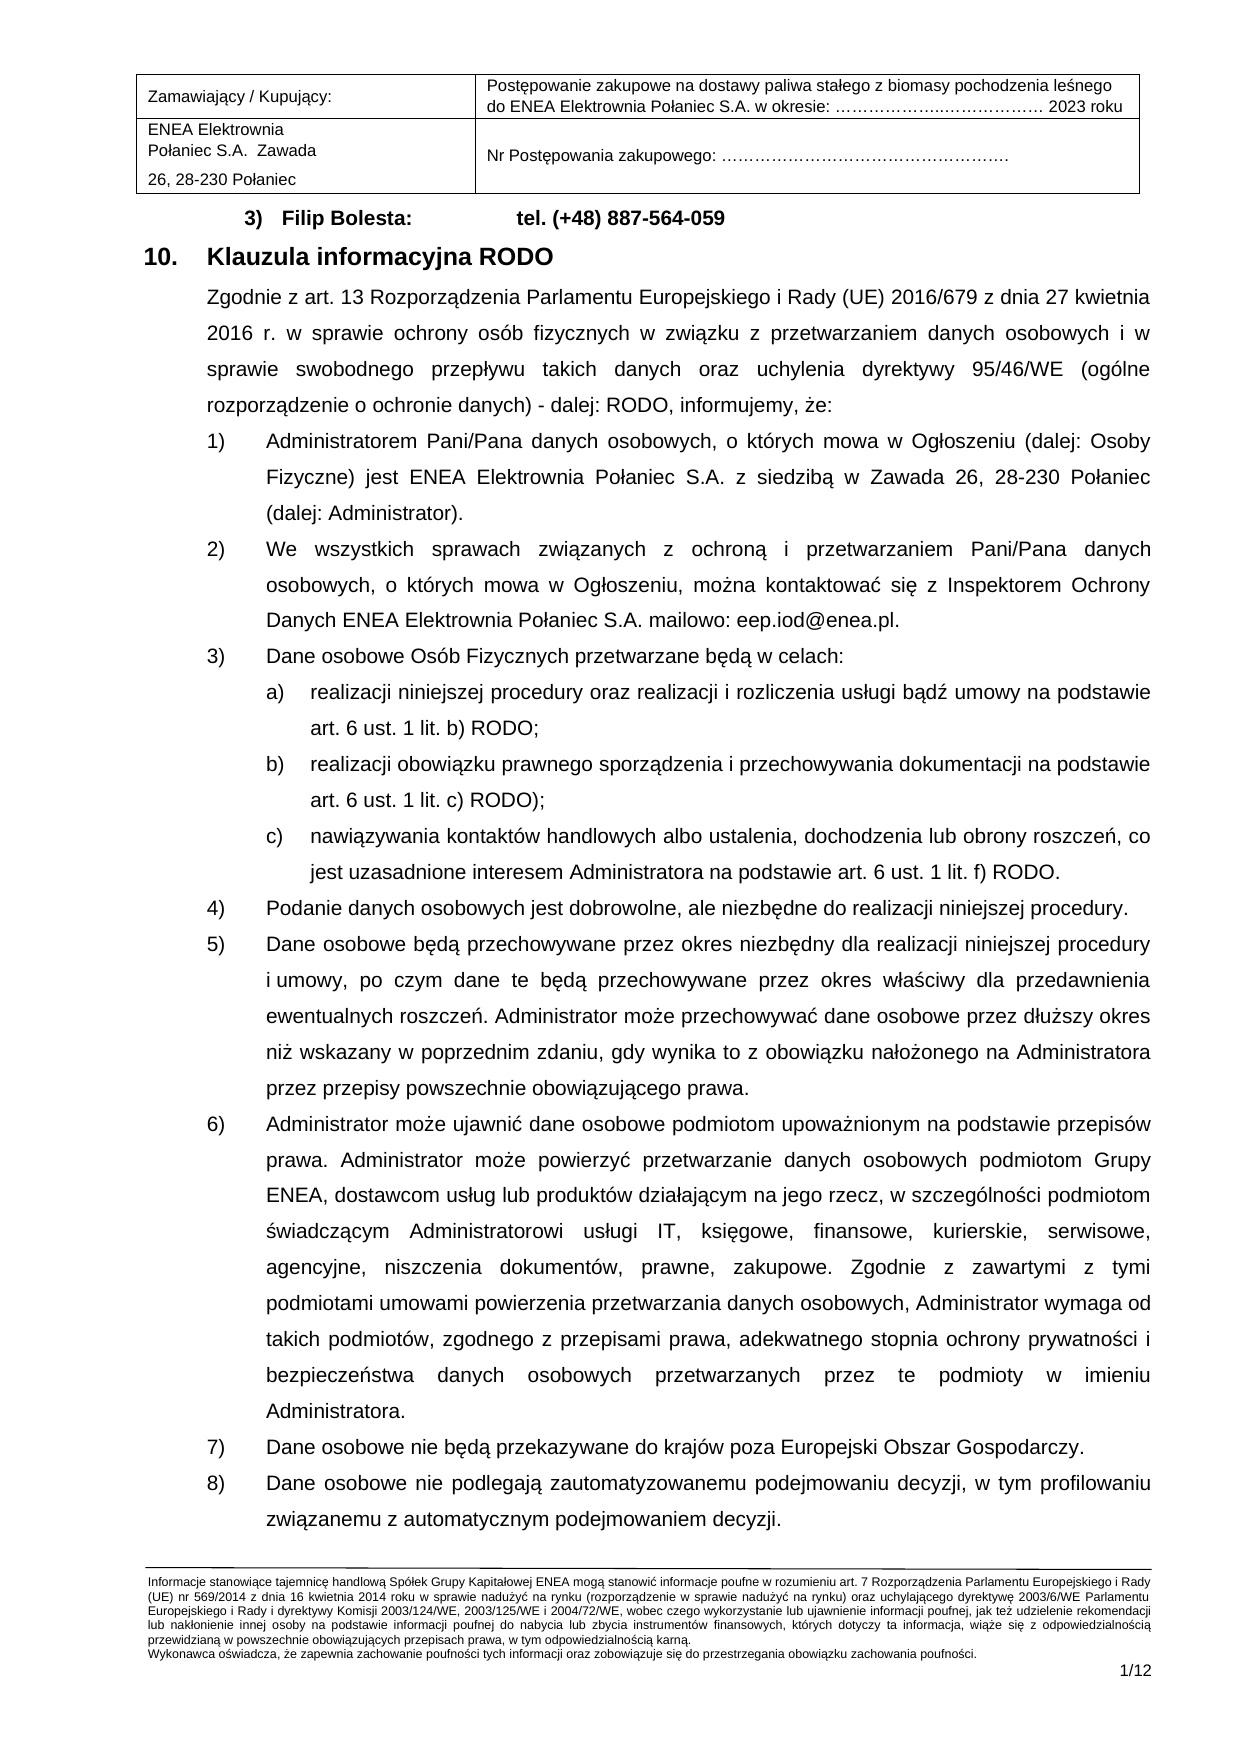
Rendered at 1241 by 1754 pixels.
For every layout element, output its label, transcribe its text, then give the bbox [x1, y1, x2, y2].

list nawiązywania kontaktów handlowych albo ustalenia, dochodzenia lub obrony roszczeń, co jest uzasadnione interesem Administratora na podstawie art. 6 ust. 1 lit. f) RODO. [266, 824, 1152, 884]
list Administrator może ujawnić dane osobowe podmiotom upoważnionym na podstawie przepisów prawa. Administrator może powierzyć przetwarzanie danych osobowych podmiotom Grupy ENEA, dostawcom usług lub produktów działającym na jego rzecz, w szczególności podmiotom świadczącym Administratorowi usługi IT, księgowe, finansowe, kurierskie, serwisowe, agencyjne, niszczenia dokumentów, prawne, zakupowe. Zgodnie z zawartymi z tymi podmiotami umowami powierzenia przetwarzania danych osobowych, Administrator wymaga od takich podmiotów, zgodnego z przepisami prawa, adekwatnego stopnia ochrony prywatności i bezpieczeństwa danych osobowych przetwarzanych przez te podmioty w imieniu Administratora. [207, 1111, 1152, 1423]
list realizacji niniejszej procedury oraz realizacji i rozliczenia usługi bądź umowy na podstawie art. 6 ust. 1 lit. b) RODO; [266, 680, 1152, 740]
list realizacji obowiązku prawnego sporządzenia i przechowywania dokumentacji na podstawie art. 6 ust. 1 lit. c) RODO); [266, 752, 1152, 812]
list Podanie danych osobowych jest dobrowolne, ale niezbędne do realizacji niniejszej procedury. [207, 896, 1152, 920]
list Dane osobowe nie będą przekazywane do krajów poza Europejski Obszar Gospodarczy. [207, 1435, 1152, 1459]
list Dane osobowe będą przechowywane przez okres niezbędny dla realizacji niniejszej procedury i umowy, po czym dane te będą przechowywane przez okres właściwy dla przedawnienia ewentualnych roszczeń. Administrator może przechowywać dane osobowe przez dłuższy okres niż wskazany w poprzednim zdaniu, gdy wynika to z obowiązku nałożonego na Administratora przez przepisy powszechnie obowiązującego prawa. [207, 932, 1152, 1099]
list Klauzula informacyjna RODO [143, 242, 1152, 271]
list Dane osobowe Osób Fizycznych przetwarzane będą w celach: [207, 644, 1152, 668]
list We wszystkich sprawach związanych z ochroną i przetwarzaniem Pani/Pana danych osobowych, o których mowa w Ogłoszeniu, można kontaktować się z Inspektorem Ochrony Danych ENEA Elektrownia Połaniec S.A. mailowo: eep.iod@enea.pl. [207, 536, 1152, 632]
list Dane osobowe nie podlegają zautomatyzowanemu podejmowaniu decyzji, w tym profilowaniu związanemu z automatycznym podejmowaniem decyzji. [207, 1471, 1152, 1531]
list Administratorem Pani/Pana danych osobowych, o których mowa w Ogłoszeniu (dalej: Osoby Fizyczne) jest ENEA Elektrownia Połaniec S.A. z siedzibą w Zawada 26, 28-230 Połaniec (dalej: Administrator). [207, 429, 1152, 524]
list Zgodnie z art. 13 Rozporządzenia Parlamentu Europejskiego i Rady (UE) 2016/679 z dnia 27 kwietnia 2016 r. w sprawie ochrony osób fizycznych w związku z przetwarzaniem danych osobowych i w sprawie swobodnego przepływu takich danych oraz uchylenia dyrektywy 95/46/WE (ogólne rozporządzenie o ochronie danych) - dalej: RODO, informujemy, że: [207, 285, 1152, 417]
list Filip Bolesta: tel. (+48) 887-564-059 [244, 148, 1152, 230]
